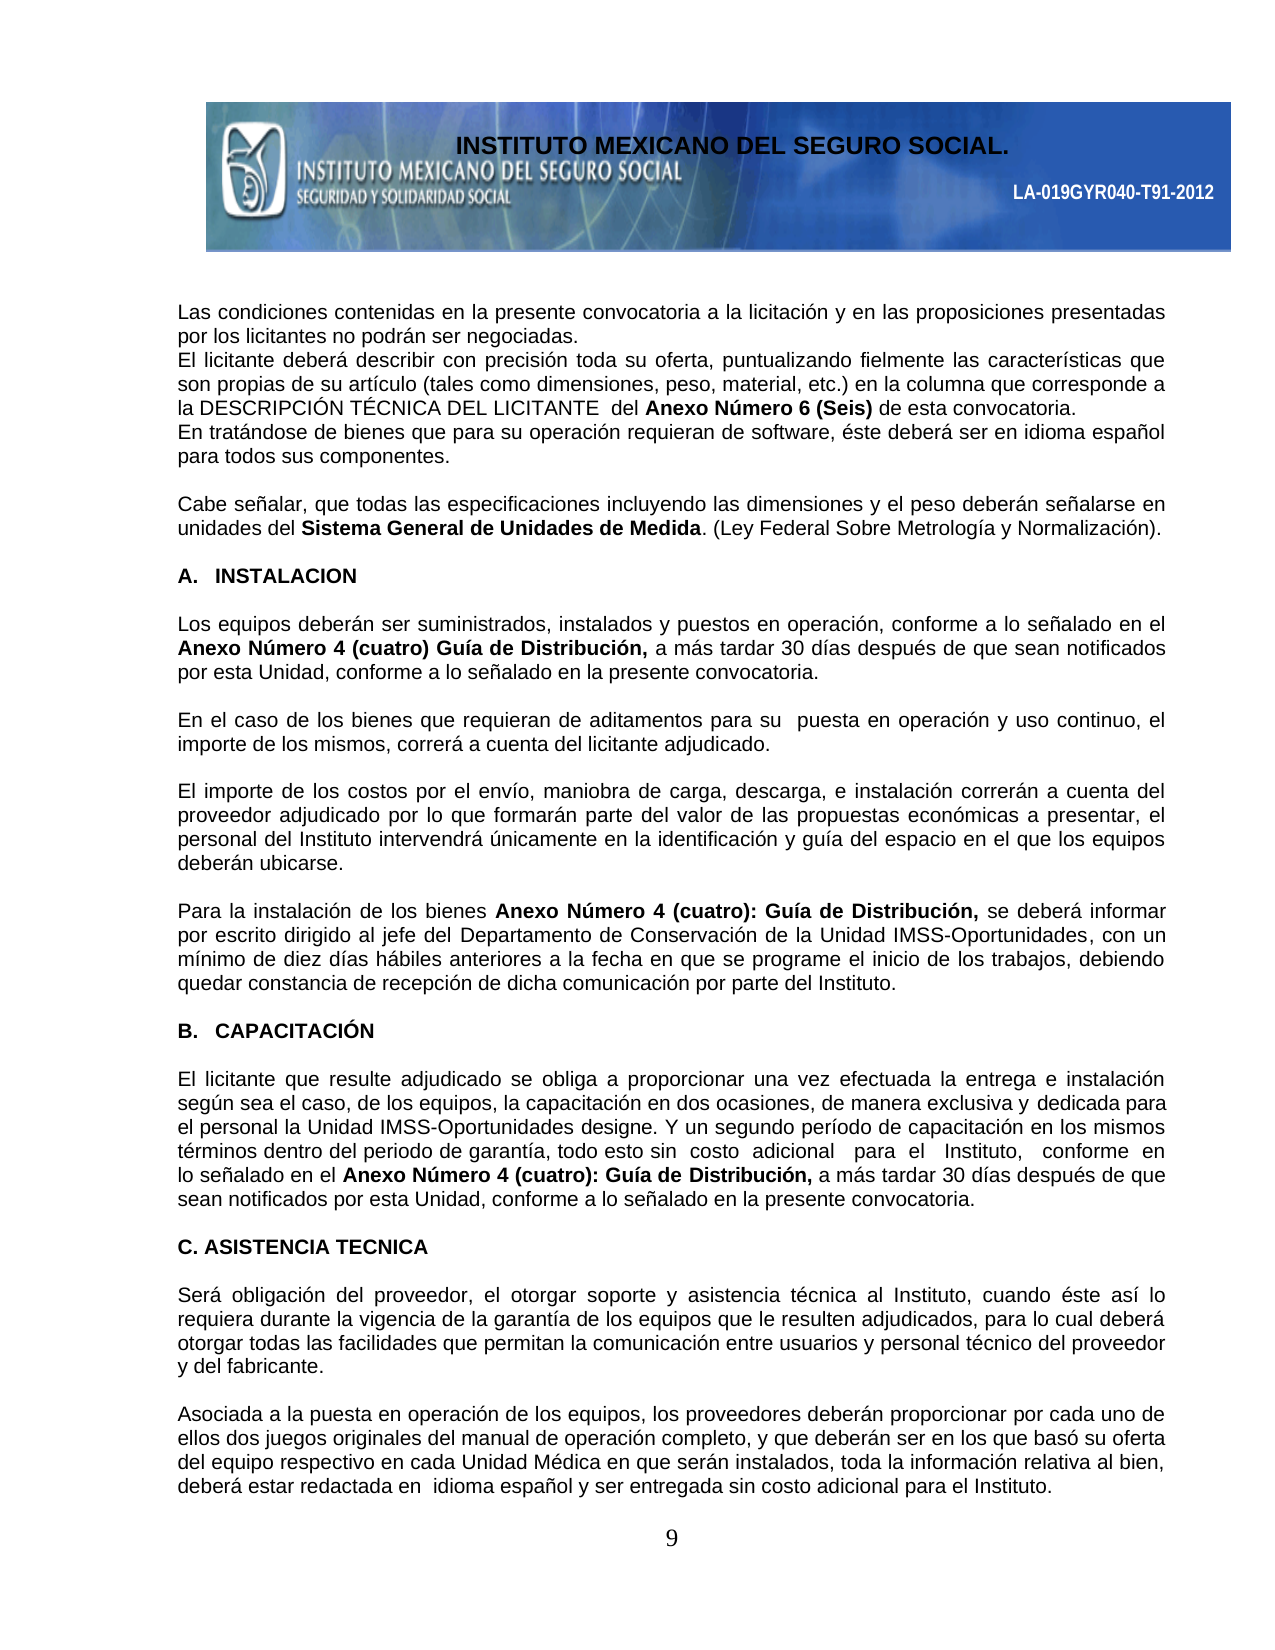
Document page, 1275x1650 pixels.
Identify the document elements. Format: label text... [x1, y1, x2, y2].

text Será obligación del proveedor, el otorgar soporte y asistencia técnica al Instituto, cuando éste así lo requiera durante la vigencia de la garantía de los equipos que le resulten adjudicados, para lo cual deberá otorgar todas las facilidades que permitan la comunicación entre usuarios y personal técnico del proveedor y del fabricante. [177, 1282, 1167, 1378]
text B. CAPACITACIÓN [177, 1019, 1167, 1043]
text Las condiciones contenidas en la presente convocatoria a la licitación y en las proposiciones presentadas por los licitantes no podrán ser negociadas. [177, 300, 1167, 348]
text Los equipos deberán ser suministrados, instalados y puestos en operación, conforme a lo señalado en el Anexo Número 4 (cuatro) Guía de Distribución, a más tardar 30 días después de que sean notificados por esta Unidad, conforme a lo señalado en la presente convocatoria. [177, 612, 1167, 683]
text C. ASISTENCIA TECNICA [177, 1234, 1167, 1258]
text A. INSTALACION [177, 564, 1167, 588]
text Asociada a la puesta en operación de los equipos, los proveedores deberán proporcionar por cada uno de ellos dos juegos originales del manual de operación completo, y que deberán ser en los que basó su oferta del equipo respectivo en cada Unidad Médica en que serán instalados, toda la información relativa al bien, deberá estar redactada en idioma español y ser entregada sin costo adicional para el Instituto. [177, 1402, 1167, 1498]
text El licitante que resulte adjudicado se obliga a proporcionar una vez efectuada la entrega e instalación según sea el caso, de los equipos, la capacitación en dos ocasiones, de manera exclusiva y dedicada para el personal la Unidad IMSS-Oportunidades designe. Y un segundo período de capacitación en los mismos términos dentro del periodo de garantía, todo esto sin costo adicional para el Instituto, conforme en lo señalado en el Anexo Número 4 (cuatro): Guía de Distribución, a más tardar 30 días después de que sean notificados por esta Unidad, conforme a lo señalado en la presente convocatoria. [177, 1067, 1167, 1211]
text El licitante deberá describir con precisión toda su oferta, puntualizando fielmente las características que son propias de su artículo (tales como dimensiones, peso, material, etc.) en la columna que corresponde a la DESCRIPCIÓN TÉCNICA DEL LICITANTE del Anexo Número 6 (Seis) de esta convocatoria. [177, 348, 1167, 420]
text El importe de los costos por el envío, maniobra de carga, descarga, e instalación correrán a cuenta del proveedor adjudicado por lo que formarán parte del valor de las propuestas económicas a presentar, el personal del Instituto intervendrá únicamente en la identificación y guía del espacio en el que los equipos deberán ubicarse. [177, 779, 1167, 875]
text En el caso de los bienes que requieran de aditamentos para su puesta en operación y uso continuo, el importe de los mismos, correrá a cuenta del licitante adjudicado. [177, 707, 1167, 755]
picture [206, 102, 1231, 252]
text En tratándose de bienes que para su operación requieran de software, éste deberá ser en idioma español para todos sus componentes. [177, 420, 1167, 468]
text Cabe señalar, que todas las especificaciones incluyendo las dimensiones y el peso deberán señalarse en unidades del Sistema General de Unidades de Medida. (Ley Federal Sobre Metrología y Normalización). [177, 492, 1167, 540]
text Para la instalación de los bienes Anexo Número 4 (cuatro): Guía de Distribución, se deberá informar por escrito dirigido al jefe del Departamento de Conservación de la Unidad IMSS-Oportunidades, con un mínimo de diez días hábiles anteriores a la fecha en que se programe el inicio de los trabajos, debiendo quedar constancia de recepción de dicha comunicación por parte del Instituto. [177, 899, 1167, 995]
